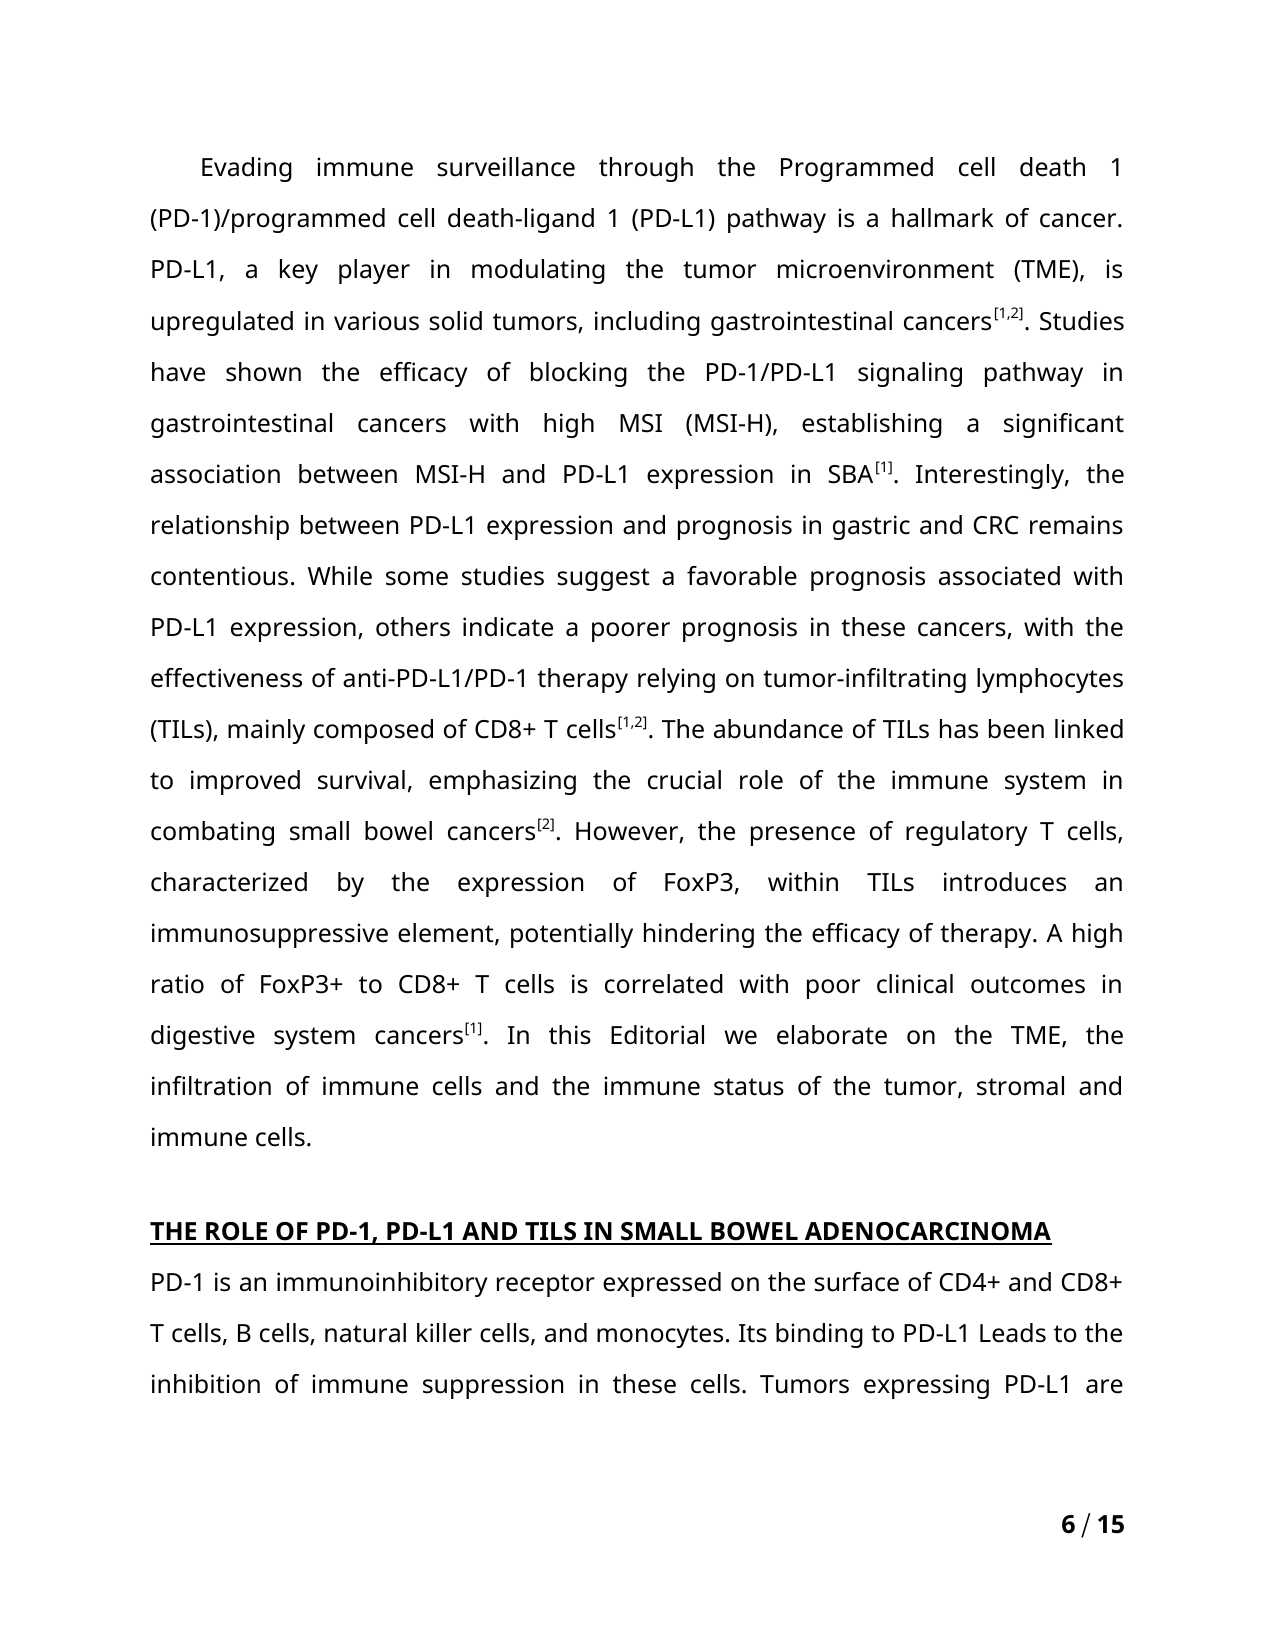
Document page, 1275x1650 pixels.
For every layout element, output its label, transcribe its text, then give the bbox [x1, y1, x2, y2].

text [150, 1265, 1125, 1401]
text Evading immune surveillance through the Programmed cell death 1 (PD-1)/programmed cell death-ligand 1 (PD-L1) pathway is a hallmark of cancer. PD-L1, a key player in modulating the tumor microenvironment (TME), is upregulated in various solid tumors, including gastrointestinal cancers[1,2]. Studies have shown the efficacy of blocking the PD-1/PD-L1 signaling pathway in gastrointestinal cancers with high MSI (MSI-H), establishing a significant association between MSI-H and PD-L1 expression in SBA[1]. Interestingly, the relationship between PD-L1 expression and prognosis in gastric and CRC remains contentious. While some studies suggest a favorable prognosis associated with PD-L1 expression, others indicate a poorer prognosis in these cancers, with the effectiveness of anti-PD-L1/PD-1 therapy relying on tumor-infiltrating lymphocytes (TILs), mainly composed of CD8+ T cells[1,2]. The abundance of TILs has been linked to improved survival, emphasizing the crucial role of the immune system in combating small bowel cancers[2]. However, the presence of regulatory T cells, characterized by the expression of FoxP3, within TILs introduces an immunosuppressive element, potentially hindering the efficacy of therapy. A high ratio of FoxP3+ to CD8+ T cells is correlated with poor clinical outcomes in digestive system cancers[1]. In this Editorial we elaborate on the TME, the infiltration of immune cells and the immune status of the tumor, stromal and immune cells. [150, 150, 1125, 1154]
text The role of PD-1, PD-L1 and TILs in Small Bowel Adenocarcinoma [150, 1214, 1125, 1248]
